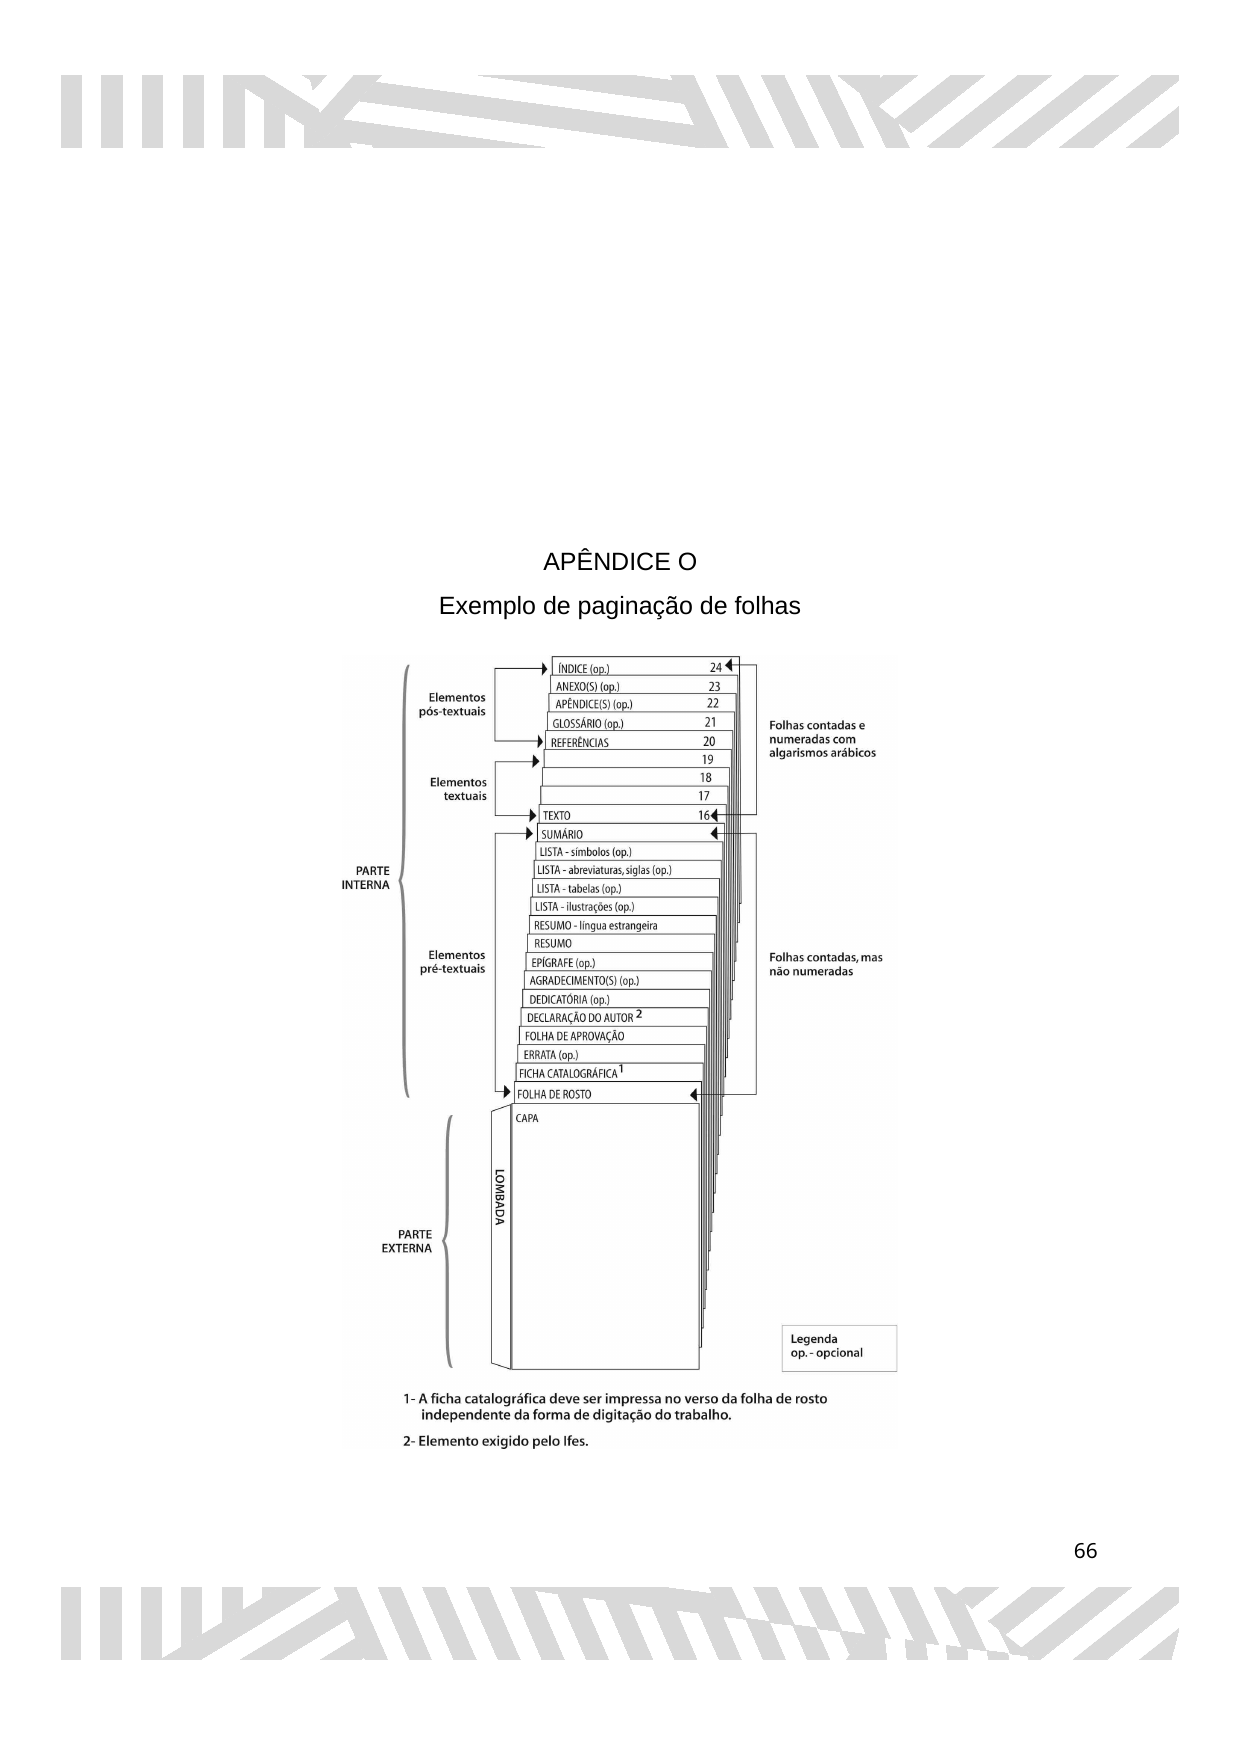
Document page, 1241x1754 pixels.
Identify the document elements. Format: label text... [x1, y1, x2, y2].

text APÊNDICE O [177, 547, 1063, 576]
picture [341, 655, 898, 1449]
text Exemplo de paginação de folhas [177, 591, 1063, 620]
